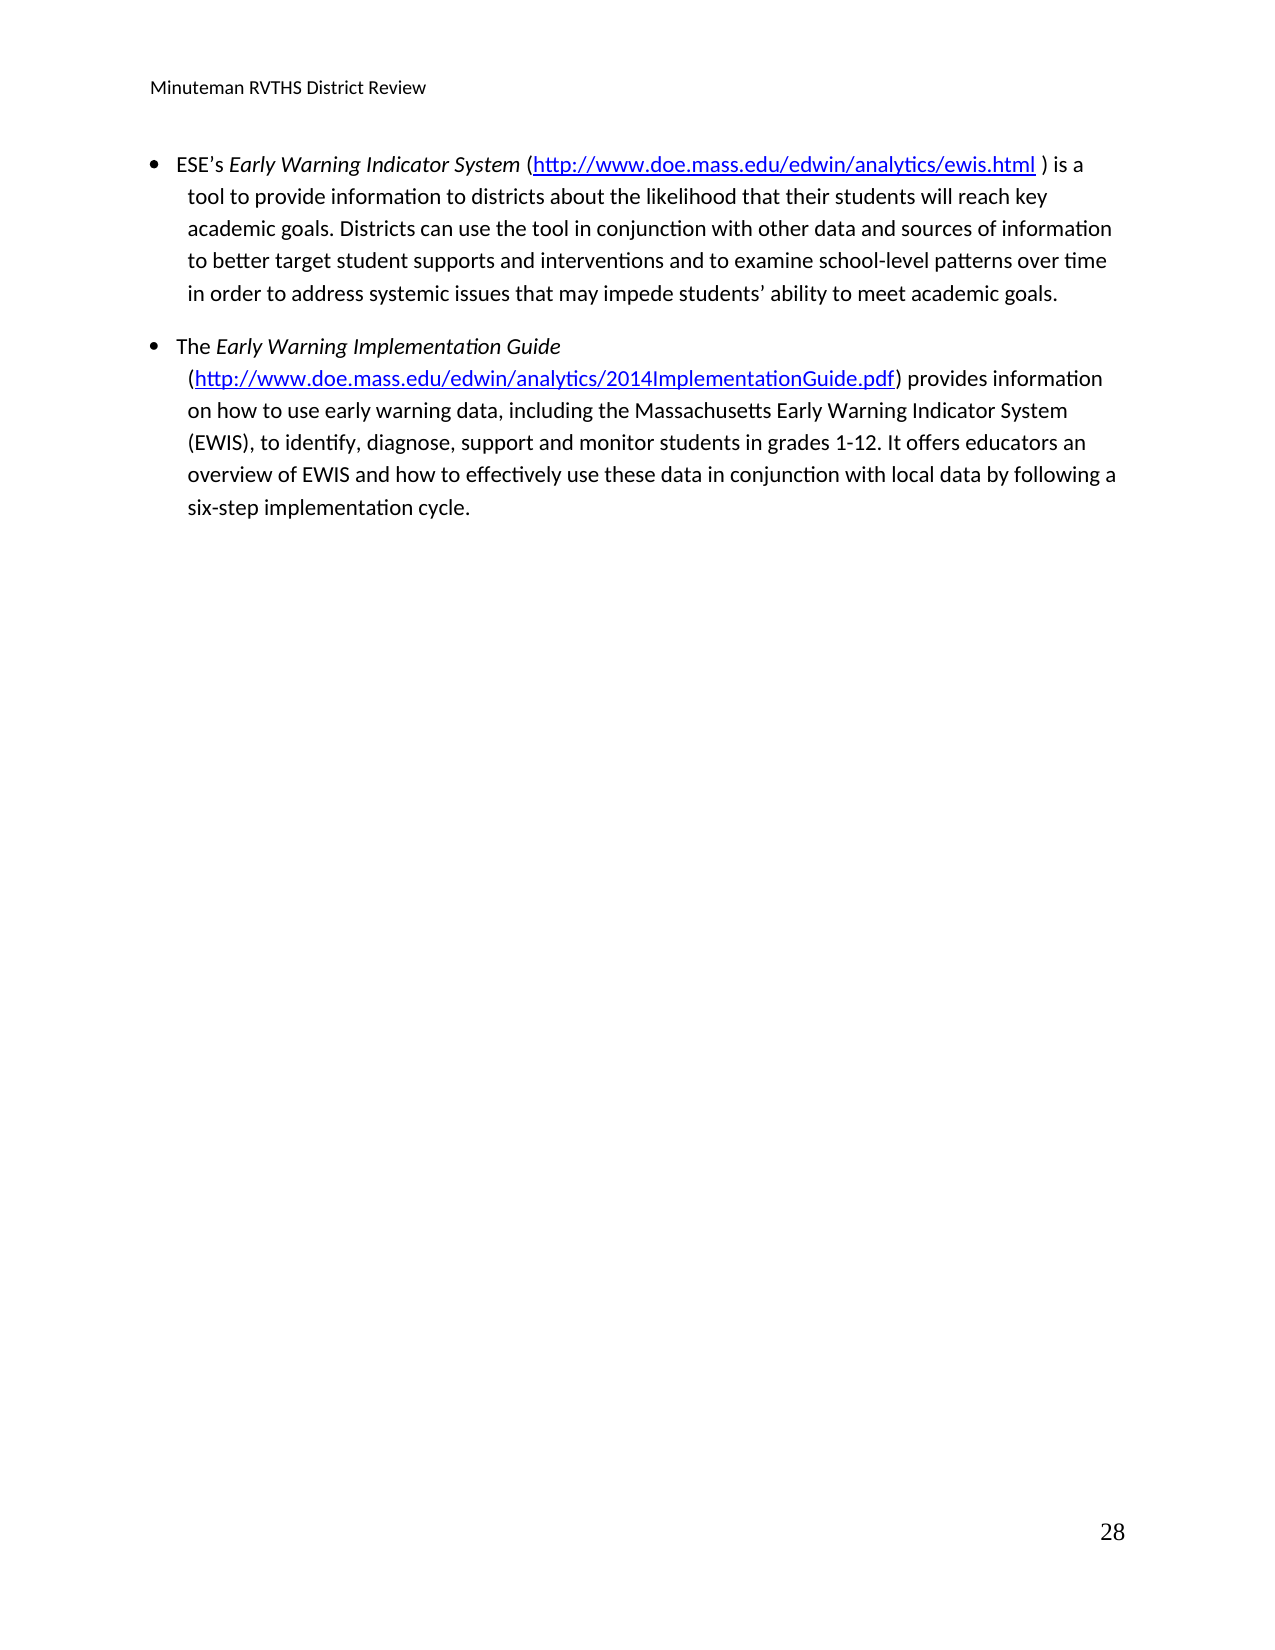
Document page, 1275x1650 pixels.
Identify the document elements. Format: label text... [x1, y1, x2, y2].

list ESE’s Early Warning Indicator System (http://www.doe.mass.edu/edwin/analytics/ewis.html ) is a tool to provide information to districts about the likelihood that their students will reach key academic goals. Districts can use the tool in conjunction with other data and sources of information to better target student supports and interventions and to examine school-level patterns over time in order to address systemic issues that may impede students’ ability to meet academic goals. [150, 150, 1125, 307]
list The Early Warning Implementation Guide (http://www.doe.mass.edu/edwin/analytics/2014ImplementationGuide.pdf) provides information on how to use early warning data, including the Massachusetts Early Warning Indicator System (EWIS), to identify, diagnose, support and monitor students in grades 1-12. It offers educators an overview of EWIS and how to effectively use these data in conjunction with local data by following a six-step implementation cycle. [150, 332, 1125, 521]
